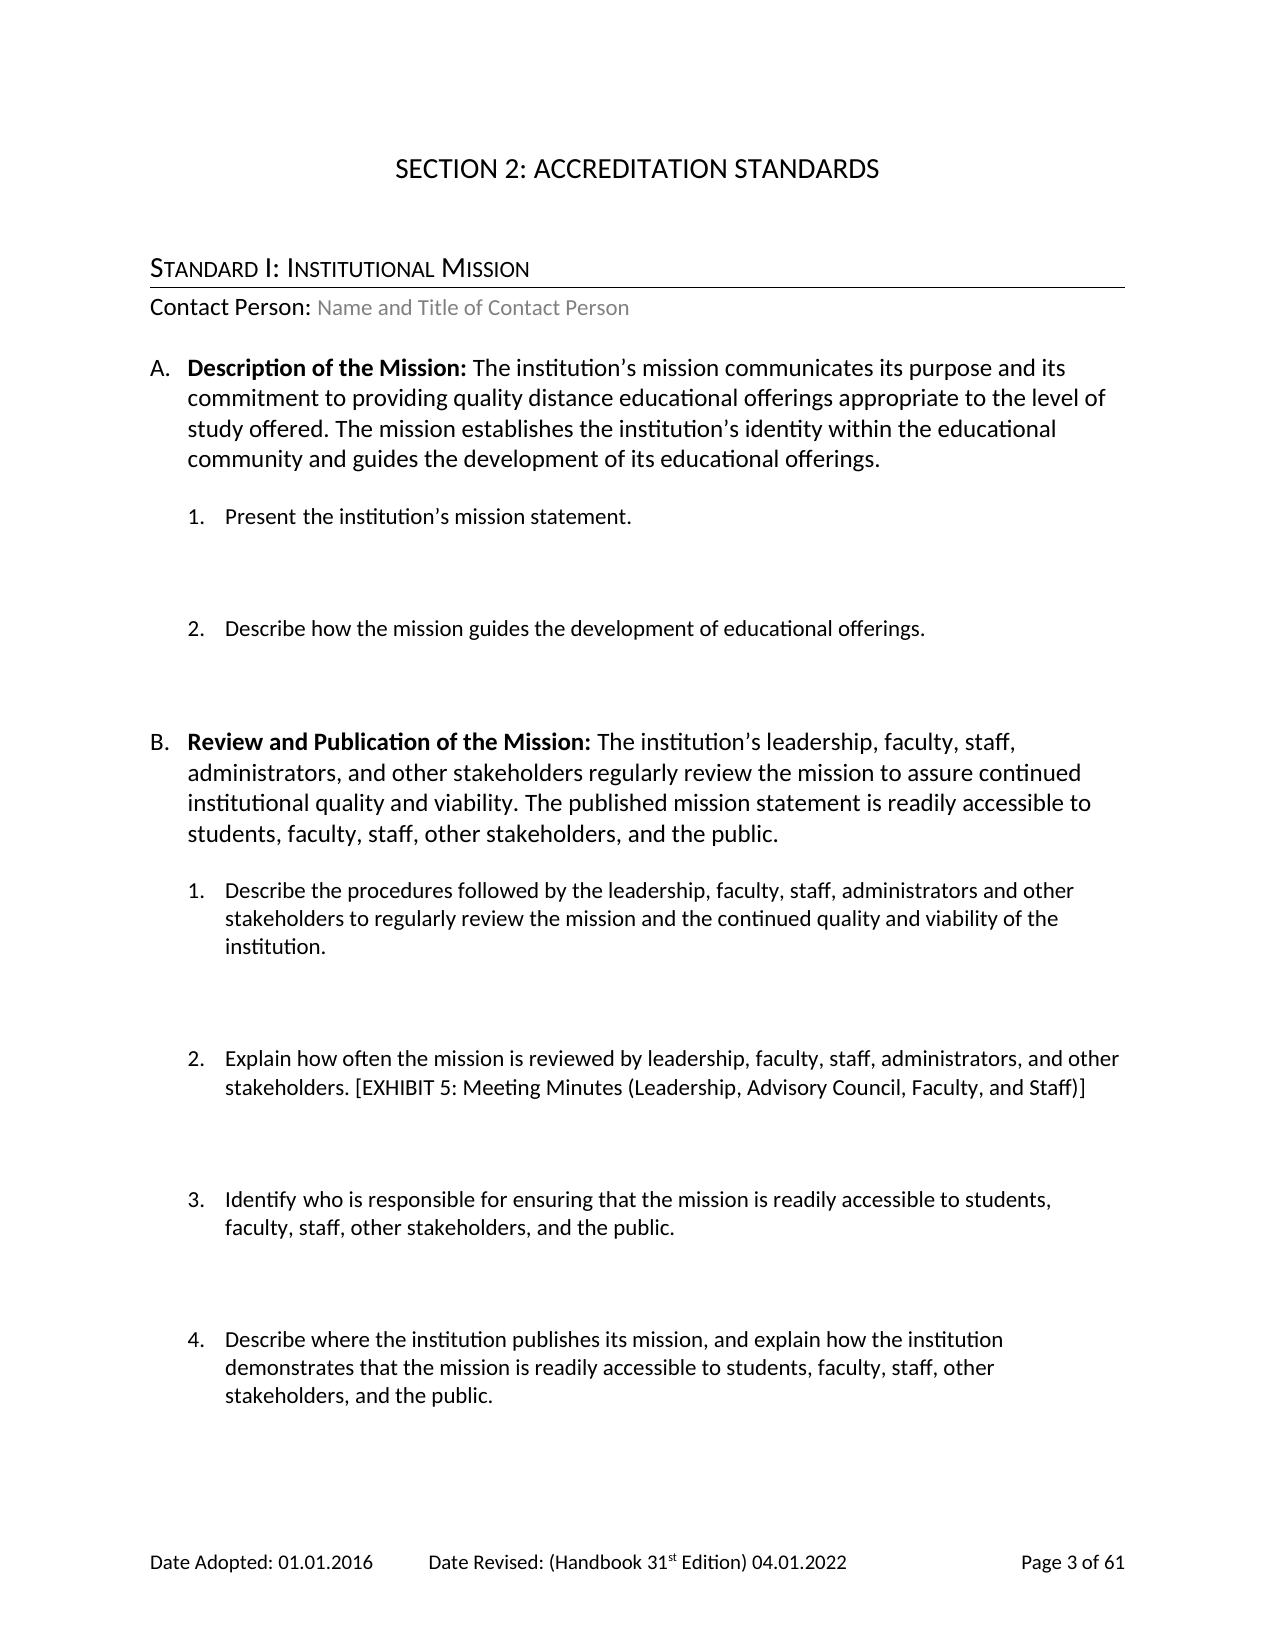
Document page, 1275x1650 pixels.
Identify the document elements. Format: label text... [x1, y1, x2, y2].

list Describe where the institution publishes its mission, and explain how the institution demonstrates that the mission is readily accessible to students, faculty, staff, other stakeholders, and the public. [187, 1325, 1125, 1409]
list Review and Publication of the Mission: The institution’s leadership, faculty, staff, administrators, and other stakeholders regularly review the mission to assure continued institutional quality and viability. The published mission statement is readily accessible to students, faculty, staff, other stakeholders, and the public. [150, 726, 1125, 848]
list Description of the Mission: The institution’s mission communicates its purpose and its commitment to providing quality distance educational offerings appropriate to the level of study offered. The mission establishes the institution’s identity within the educational community and guides the development of its educational offerings. [150, 352, 1125, 474]
text Contact Person: [150, 291, 1125, 322]
subtitle SECTION 2: ACCREDITATION STANDARDS [150, 150, 1125, 186]
list Identify who is responsible for ensuring that the mission is readily accessible to students, faculty, staff, other stakeholders, and the public. [187, 1185, 1125, 1325]
list Present the institution’s mission statement. [187, 502, 1125, 558]
list Describe the procedures followed by the leadership, faculty, staff, administrators and other stakeholders to regularly review the mission and the continued quality and viability of the institution. [187, 876, 1125, 1044]
list Explain how often the mission is reviewed by leadership, faculty, staff, administrators, and other stakeholders. [EXHIBIT 5: Meeting Minutes (Leadership, Advisory Council, Faculty, and Staff)] [187, 1044, 1125, 1185]
subtitle Standard I: Institutional Mission [150, 249, 1125, 287]
list Describe how the mission guides the development of educational offerings. [187, 614, 1125, 726]
